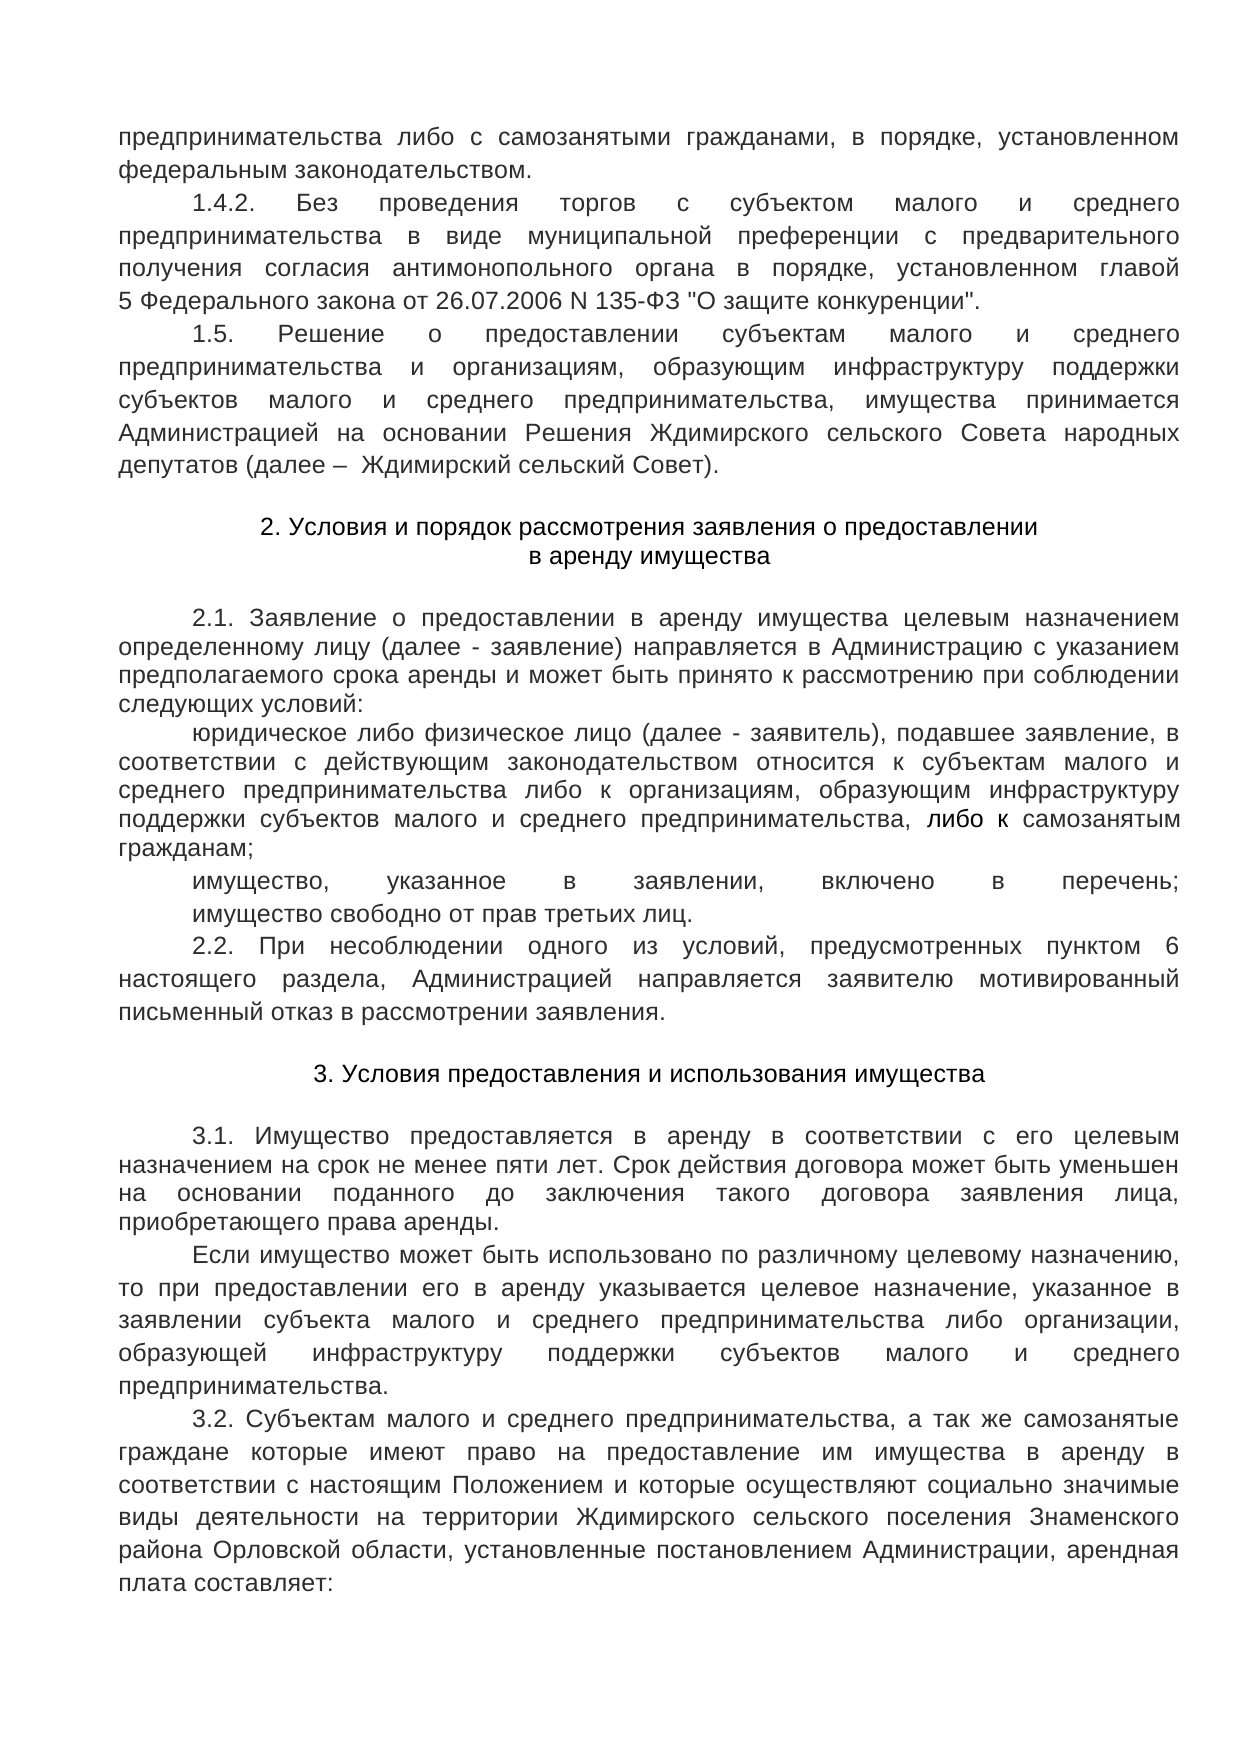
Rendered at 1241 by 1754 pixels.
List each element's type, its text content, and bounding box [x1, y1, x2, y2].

text 3.2. Субъектам малого и среднего предпринимательства, а так же самозанятые граждане которые имеют право на предоставление им имущества в аренду в соответствии с настоящим Положением и которые осуществляют социально значимые виды деятельности на территории Ждимирского сельского поселения Знаменского района Орловской области, установленные постановлением Администрации, арендная плата составляет: [118, 1400, 1181, 1597]
text 3.1. Имущество предоставляется в аренду в соответствии с его целевым назначением на срок не менее пяти лет. Срок действия договора может быть уменьшен на основании поданного до заключения такого договора заявления лица, приобретающего права аренды. [118, 1121, 1181, 1236]
text юридическое либо физическое лицо (далее - заявитель), подавшее заявление, в соответствии с действующим законодательством относится к субъектам малого и среднего предпринимательства либо к организациям, образующим инфраструктуру поддержки субъектов малого и среднего предпринимательства, либо к самозанятым гражданам; [118, 718, 1181, 862]
text 2.2. При несоблюдении одного из условий, предусмотренных пунктом 6 настоящего раздела, Администрацией направляется заявителю мотивированный письменный отказ в рассмотрении заявления. [118, 927, 1181, 1026]
text 2.1. Заявление о предоставлении в аренду имущества целевым назначением определенному лицу (далее - заявление) направляется в Администрацию с указанием предполагаемого срока аренды и может быть принято к рассмотрению при соблюдении следующих условий: [118, 603, 1181, 718]
text в аренду имущества [118, 541, 1181, 569]
text Если имущество может быть использовано по различному целевому назначению, то при предоставлении его в аренду указывается целевое назначение, указанное в заявлении субъекта малого и среднего предпринимательства либо организации, образующей инфраструктуру поддержки субъектов малого и среднего предпринимательства. [118, 1236, 1181, 1400]
text имущество, указанное в заявлении, включено в перечень; имущество свободно от прав третьих лиц. [118, 862, 1181, 927]
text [118, 118, 1181, 184]
text 1.5. Решение о предоставлении субъектам малого и среднего предпринимательства и организациям, образующим инфраструктуру поддержки субъектов малого и среднего предпринимательства, имущества принимается Администрацией на основании Решения Ждимирского сельского Совета народных депутатов (далее – Ждимирский сельский Совет). [118, 315, 1181, 479]
text 2. Условия и порядок рассмотрения заявления о предоставлении [118, 512, 1181, 541]
text 3. Условия предоставления и использования имущества [118, 1058, 1181, 1087]
text 1.4.2. Без проведения торгов с субъектом малого и среднего предпринимательства в виде муниципальной преференции с предварительного получения согласия антимонопольного органа в порядке, установленном главой 5 Федерального закона от 26.07.2006 N 135-ФЗ "О защите конкуренции". [118, 184, 1181, 315]
